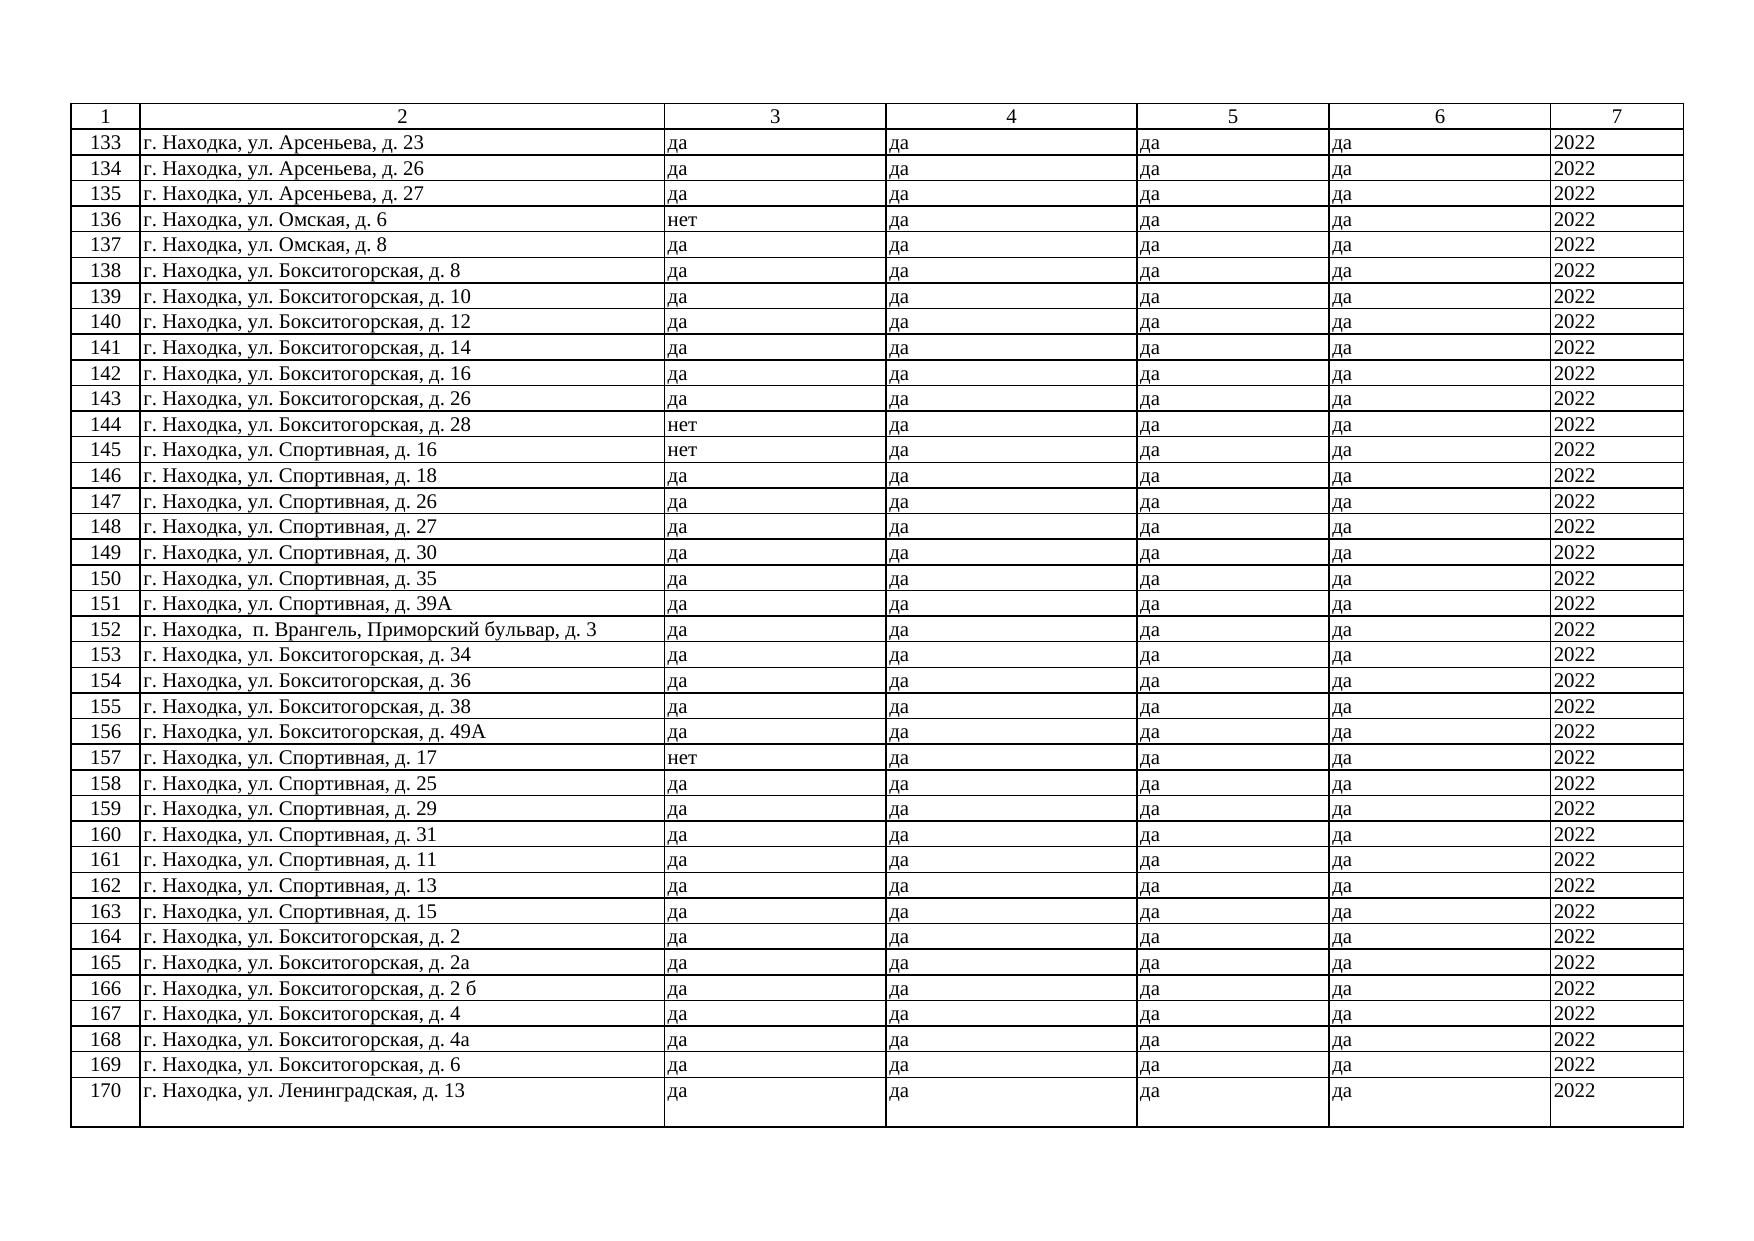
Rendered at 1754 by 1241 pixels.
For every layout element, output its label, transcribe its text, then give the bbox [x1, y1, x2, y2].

table_cell да [1138, 1052, 1328, 1076]
table_cell г. Находка, ул. Бокситогорская, д. 38 [141, 694, 664, 718]
table_cell 149 [72, 540, 139, 564]
table_cell да [887, 361, 1136, 384]
table_cell да [1330, 719, 1550, 743]
table_cell да [1330, 1078, 1550, 1126]
table_cell г. Находка, ул. Омская, д. 8 [141, 232, 664, 256]
table_cell г. Находка, ул. Бокситогорская, д. 36 [141, 668, 664, 692]
table_cell 140 [72, 309, 139, 333]
table_cell 2022 [1551, 796, 1683, 820]
table_cell да [1138, 745, 1328, 769]
table_cell да [665, 284, 885, 308]
table_cell да [665, 873, 885, 897]
table_cell да [887, 847, 1136, 871]
table_cell да [1330, 847, 1550, 871]
table_cell г. Находка, ул. Спортивная, д. 16 [141, 437, 664, 461]
table_cell да [1330, 207, 1550, 231]
table_cell да [1330, 566, 1550, 589]
table_cell 2022 [1551, 437, 1683, 461]
table_cell да [1138, 1001, 1328, 1025]
table_cell 2022 [1551, 181, 1683, 205]
table_cell г. Находка, ул. Спортивная, д. 26 [141, 489, 664, 513]
table_cell да [887, 181, 1136, 205]
table_cell 2022 [1551, 1078, 1683, 1126]
table_cell да [1330, 130, 1550, 154]
table_cell 145 [72, 437, 139, 461]
table_cell да [887, 232, 1136, 256]
table_cell да [887, 1078, 1136, 1126]
table_cell 138 [72, 258, 139, 282]
table_cell да [1330, 642, 1550, 666]
table_cell да [1330, 412, 1550, 436]
table_cell да [1330, 822, 1550, 846]
table_cell 158 [72, 771, 139, 794]
table_cell да [1138, 822, 1328, 846]
table_cell 3 [665, 104, 885, 128]
table_cell да [1330, 1052, 1550, 1076]
table_cell да [887, 899, 1136, 923]
table_cell да [887, 335, 1136, 359]
table_cell да [665, 514, 885, 538]
table_cell да [887, 745, 1136, 769]
table_cell 150 [72, 566, 139, 589]
table_cell да [1138, 1078, 1328, 1126]
table_cell г. Находка, ул. Арсеньева, д. 23 [141, 130, 664, 154]
table_cell г. Находка, ул. Бокситогорская, д. 2 б [141, 976, 664, 999]
table_cell да [665, 130, 885, 154]
table_cell 2022 [1551, 591, 1683, 615]
table_cell г. Находка, ул. Бокситогорская, д. 10 [141, 284, 664, 308]
table_cell да [665, 335, 885, 359]
table_cell да [665, 617, 885, 641]
table_cell да [1138, 437, 1328, 461]
table_cell да [1138, 668, 1328, 692]
table_cell да [665, 1001, 885, 1025]
table_cell г. Находка, ул. Ленинградская, д. 13 [141, 1078, 664, 1126]
table_cell да [1330, 796, 1550, 820]
table_cell 164 [72, 924, 139, 948]
table_cell да [1138, 514, 1328, 538]
table_cell да [1330, 258, 1550, 282]
table_cell 141 [72, 335, 139, 359]
table_cell да [1330, 437, 1550, 461]
table_cell да [665, 950, 885, 974]
table_cell г. Находка, ул. Арсеньева, д. 27 [141, 181, 664, 205]
table_cell да [665, 361, 885, 384]
table_cell да [1138, 361, 1328, 384]
table_cell да [665, 796, 885, 820]
table_cell да [1138, 924, 1328, 948]
table_cell г. Находка, ул. Омская, д. 6 [141, 207, 664, 231]
table_cell 147 [72, 489, 139, 513]
table_cell да [665, 1052, 885, 1076]
table_cell да [887, 873, 1136, 897]
table_cell да [1330, 156, 1550, 179]
table_cell да [665, 156, 885, 179]
table_cell 2022 [1551, 130, 1683, 154]
table_cell да [887, 566, 1136, 589]
table_cell г. Находка, ул. Спортивная, д. 17 [141, 745, 664, 769]
table_cell 157 [72, 745, 139, 769]
table_cell г. Находка, ул. Бокситогорская, д. 12 [141, 309, 664, 333]
table_cell 2022 [1551, 924, 1683, 948]
table_cell да [1138, 719, 1328, 743]
table_cell да [887, 514, 1136, 538]
table_cell да [1330, 361, 1550, 384]
table_cell да [887, 591, 1136, 615]
table_cell 154 [72, 668, 139, 692]
table_cell г. Находка, ул. Бокситогорская, д. 6 [141, 1052, 664, 1076]
table_cell да [887, 822, 1136, 846]
table_cell 2022 [1551, 1027, 1683, 1051]
table_cell 2022 [1551, 207, 1683, 231]
table_cell да [665, 1078, 885, 1126]
table_cell да [887, 540, 1136, 564]
table_cell г. Находка, ул. Бокситогорская, д. 16 [141, 361, 664, 384]
table_cell 143 [72, 386, 139, 410]
table_cell да [887, 1052, 1136, 1076]
table_cell да [887, 719, 1136, 743]
table_cell 133 [72, 130, 139, 154]
table_cell да [1138, 873, 1328, 897]
table_cell да [1330, 617, 1550, 641]
table_cell да [887, 130, 1136, 154]
table_cell 2022 [1551, 771, 1683, 794]
table_cell да [887, 309, 1136, 333]
table_cell да [1330, 668, 1550, 692]
table_cell г. Находка, ул. Бокситогорская, д. 2а [141, 950, 664, 974]
table_cell 148 [72, 514, 139, 538]
table_cell г. Находка, ул. Спортивная, д. 30 [141, 540, 664, 564]
table_cell да [665, 309, 885, 333]
table_cell да [887, 642, 1136, 666]
table_cell 2 [141, 104, 664, 128]
table_cell да [1138, 899, 1328, 923]
table_cell 170 [72, 1078, 139, 1126]
table_cell 2022 [1551, 1052, 1683, 1076]
table_cell да [1138, 181, 1328, 205]
table_cell да [1330, 924, 1550, 948]
table_cell да [1138, 796, 1328, 820]
table_cell г. Находка, ул. Бокситогорская, д. 34 [141, 642, 664, 666]
table_cell да [665, 668, 885, 692]
table_cell да [1330, 489, 1550, 513]
table_cell 137 [72, 232, 139, 256]
table_cell г. Находка, ул. Бокситогорская, д. 26 [141, 386, 664, 410]
table_cell г. Находка, ул. Спортивная, д. 13 [141, 873, 664, 897]
table_cell да [665, 771, 885, 794]
table_cell 2022 [1551, 642, 1683, 666]
table_cell да [1138, 489, 1328, 513]
table_cell 2022 [1551, 822, 1683, 846]
table_cell да [1138, 642, 1328, 666]
table_cell г. Находка, п. Врангель, Приморский бульвар, д. 3 [141, 617, 664, 641]
table_cell да [1138, 540, 1328, 564]
table_cell 2022 [1551, 514, 1683, 538]
table_cell г. Находка, ул. Бокситогорская, д. 2 [141, 924, 664, 948]
table_cell да [1138, 771, 1328, 794]
table_cell да [1330, 181, 1550, 205]
table_cell да [665, 847, 885, 871]
table_cell да [887, 284, 1136, 308]
table_cell 2022 [1551, 361, 1683, 384]
table_cell нет [665, 412, 885, 436]
table_cell да [1138, 591, 1328, 615]
table_cell 2022 [1551, 156, 1683, 179]
table_cell 139 [72, 284, 139, 308]
table_cell 2022 [1551, 309, 1683, 333]
table_cell 161 [72, 847, 139, 871]
table_cell 167 [72, 1001, 139, 1025]
table_cell 162 [72, 873, 139, 897]
table_cell да [665, 540, 885, 564]
table_cell 2022 [1551, 950, 1683, 974]
table_cell 2022 [1551, 412, 1683, 436]
table_cell 6 [1330, 104, 1550, 128]
table_cell да [1330, 745, 1550, 769]
table_cell да [1138, 156, 1328, 179]
table_cell г. Находка, ул. Спортивная, д. 27 [141, 514, 664, 538]
table_cell да [887, 386, 1136, 410]
table_cell да [1138, 1027, 1328, 1051]
table_cell да [665, 258, 885, 282]
table_cell да [1330, 591, 1550, 615]
table_cell да [1330, 771, 1550, 794]
table_cell да [1330, 386, 1550, 410]
table_cell 2022 [1551, 232, 1683, 256]
table_cell да [887, 771, 1136, 794]
table_cell да [1138, 847, 1328, 871]
table_cell 2022 [1551, 976, 1683, 999]
table_cell да [887, 796, 1136, 820]
table_cell да [1330, 1027, 1550, 1051]
table_cell да [887, 924, 1136, 948]
table_cell 160 [72, 822, 139, 846]
table_cell да [1330, 284, 1550, 308]
table_cell да [665, 566, 885, 589]
table_cell 168 [72, 1027, 139, 1051]
table_cell г. Находка, ул. Бокситогорская, д. 14 [141, 335, 664, 359]
table_cell 2022 [1551, 899, 1683, 923]
table_cell да [665, 232, 885, 256]
table_cell да [1138, 566, 1328, 589]
table_cell да [1330, 463, 1550, 487]
table_cell да [887, 156, 1136, 179]
table_cell да [665, 591, 885, 615]
table_cell нет [665, 207, 885, 231]
table_cell г. Находка, ул. Спортивная, д. 35 [141, 566, 664, 589]
table_cell да [665, 694, 885, 718]
table_cell 153 [72, 642, 139, 666]
table_cell да [1138, 386, 1328, 410]
table_cell 163 [72, 899, 139, 923]
table_cell да [1330, 950, 1550, 974]
table_cell да [665, 899, 885, 923]
table_cell да [1138, 258, 1328, 282]
table_cell г. Находка, ул. Спортивная, д. 31 [141, 822, 664, 846]
table_cell да [665, 489, 885, 513]
table_cell да [1330, 514, 1550, 538]
table_cell да [887, 694, 1136, 718]
table_cell да [887, 258, 1136, 282]
table_cell г. Находка, ул. Арсеньева, д. 26 [141, 156, 664, 179]
table_cell 165 [72, 950, 139, 974]
table_cell да [887, 668, 1136, 692]
table_cell нет [665, 437, 885, 461]
table_cell 2022 [1551, 719, 1683, 743]
table_cell да [1138, 976, 1328, 999]
table_cell да [1330, 899, 1550, 923]
table_cell 2022 [1551, 463, 1683, 487]
table_cell 2022 [1551, 489, 1683, 513]
table_cell 134 [72, 156, 139, 179]
table_cell нет [665, 745, 885, 769]
table_cell да [665, 822, 885, 846]
table_cell да [1138, 309, 1328, 333]
table_cell да [887, 976, 1136, 999]
table_cell г. Находка, ул. Бокситогорская, д. 8 [141, 258, 664, 282]
table_cell да [1138, 335, 1328, 359]
table_cell 159 [72, 796, 139, 820]
table_cell да [1330, 540, 1550, 564]
table_cell 2022 [1551, 540, 1683, 564]
table_cell да [665, 976, 885, 999]
table_cell да [1330, 335, 1550, 359]
table_cell 2022 [1551, 847, 1683, 871]
table_cell 2022 [1551, 745, 1683, 769]
table_cell да [1138, 232, 1328, 256]
table_cell да [665, 463, 885, 487]
table_cell 155 [72, 694, 139, 718]
table_cell г. Находка, ул. Спортивная, д. 29 [141, 796, 664, 820]
table_cell да [1138, 463, 1328, 487]
table_cell да [887, 437, 1136, 461]
table_cell 156 [72, 719, 139, 743]
table_cell 151 [72, 591, 139, 615]
table_cell 2022 [1551, 566, 1683, 589]
table_cell да [665, 181, 885, 205]
table_cell да [1330, 694, 1550, 718]
table_cell да [1138, 617, 1328, 641]
table_cell 169 [72, 1052, 139, 1076]
table_cell г. Находка, ул. Спортивная, д. 39А [141, 591, 664, 615]
table_cell 2022 [1551, 284, 1683, 308]
table_cell да [1330, 232, 1550, 256]
table_cell 166 [72, 976, 139, 999]
table_cell 5 [1138, 104, 1328, 128]
table_cell да [1138, 950, 1328, 974]
table_cell 2022 [1551, 386, 1683, 410]
table_cell да [665, 1027, 885, 1051]
table_cell г. Находка, ул. Спортивная, д. 15 [141, 899, 664, 923]
table_cell 1 [72, 104, 139, 128]
table_cell 7 [1551, 104, 1683, 128]
table_cell да [665, 642, 885, 666]
table_cell да [1330, 1001, 1550, 1025]
table_cell да [665, 386, 885, 410]
table_cell да [1330, 976, 1550, 999]
table_cell 136 [72, 207, 139, 231]
table_cell 2022 [1551, 694, 1683, 718]
table_cell 2022 [1551, 668, 1683, 692]
table_cell г. Находка, ул. Спортивная, д. 11 [141, 847, 664, 871]
table_cell да [665, 924, 885, 948]
table_cell да [1138, 412, 1328, 436]
table_cell г. Находка, ул. Бокситогорская, д. 49А [141, 719, 664, 743]
table_cell 146 [72, 463, 139, 487]
table_cell да [887, 950, 1136, 974]
table_cell да [887, 412, 1136, 436]
table_cell да [887, 207, 1136, 231]
table_cell да [1138, 207, 1328, 231]
table_cell да [665, 719, 885, 743]
table_cell 144 [72, 412, 139, 436]
table_cell г. Находка, ул. Спортивная, д. 25 [141, 771, 664, 794]
table_cell да [887, 1001, 1136, 1025]
table_cell да [887, 489, 1136, 513]
table_cell г. Находка, ул. Бокситогорская, д. 4а [141, 1027, 664, 1051]
table_cell да [1138, 694, 1328, 718]
table_cell 2022 [1551, 873, 1683, 897]
table_cell 2022 [1551, 1001, 1683, 1025]
table_cell да [1138, 130, 1328, 154]
table_cell да [1330, 309, 1550, 333]
table_cell да [887, 617, 1136, 641]
table_cell 4 [887, 104, 1136, 128]
table_cell 2022 [1551, 617, 1683, 641]
table_cell 135 [72, 181, 139, 205]
table_cell г. Находка, ул. Бокситогорская, д. 28 [141, 412, 664, 436]
table_cell 152 [72, 617, 139, 641]
table_cell да [1330, 873, 1550, 897]
table_cell 142 [72, 361, 139, 384]
table_cell да [1138, 284, 1328, 308]
table_cell да [887, 463, 1136, 487]
table_cell 2022 [1551, 335, 1683, 359]
table_cell 2022 [1551, 258, 1683, 282]
table_cell г. Находка, ул. Спортивная, д. 18 [141, 463, 664, 487]
table_cell да [887, 1027, 1136, 1051]
table_cell г. Находка, ул. Бокситогорская, д. 4 [141, 1001, 664, 1025]
